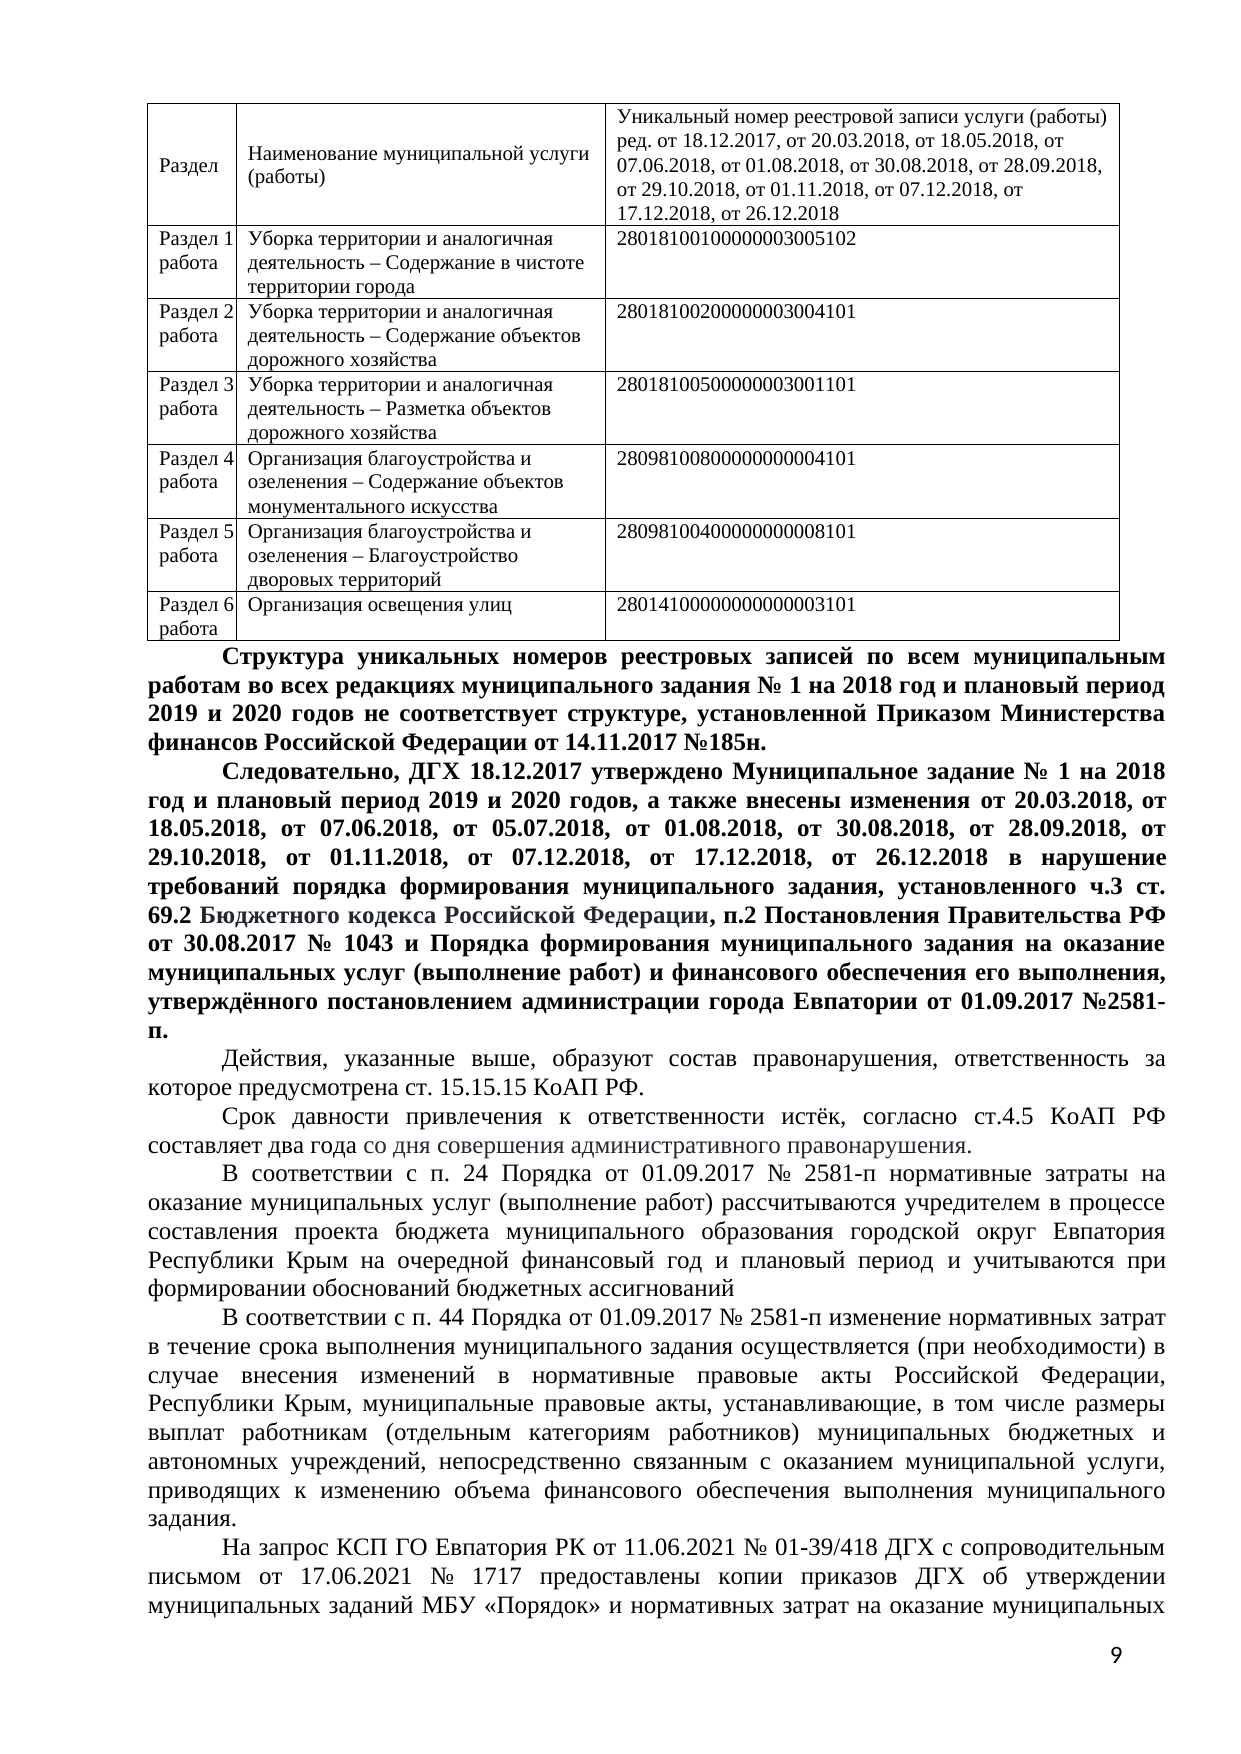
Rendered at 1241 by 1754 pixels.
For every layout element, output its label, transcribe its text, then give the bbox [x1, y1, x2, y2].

table_cell Раздел 1 работа [148, 226, 236, 298]
text В соответствии с п. 24 Порядка от 01.09.2017 № 2581-п нормативные затраты на оказание муниципальных услуг (выполнение работ) рассчитываются учредителем в процессе составления проекта бюджета муниципального образования городской округ Евпатория Республики Крым на очередной финансовый год и плановый период и учитываются при формировании обоснований бюджетных ассигнований [148, 1158, 1167, 1302]
table_cell 28098100800000000004101 [606, 445, 1119, 518]
table_cell Раздел 2 работа [148, 299, 236, 371]
table_cell 28098100400000000008101 [606, 519, 1119, 591]
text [148, 1532, 1167, 1618]
table_cell Раздел 6 работа [148, 592, 236, 640]
table_cell Уборка территории и аналогичная деятельность – Содержание в чистоте территории города [237, 226, 605, 298]
table_cell Организация благоустройства и озеленения – Содержание объектов монументального искусства [237, 445, 605, 518]
text В соответствии с п. 44 Порядка от 01.09.2017 № 2581-п изменение нормативных затрат в течение срока выполнения муниципального задания осуществляется (при необходимости) в случае внесения изменений в нормативные правовые акты Российской Федерации, Республики Крым, муниципальные правовые акты, устанавливающие, в том числе размеры выплат работникам (отдельным категориям работников) муниципальных бюджетных и автономных учреждений, непосредственно связанным с оказанием муниципальной услуги, приводящих к изменению объема финансового обеспечения выполнения муниципального задания. [148, 1302, 1167, 1532]
text Структура уникальных номеров реестровых записей по всем муниципальным работам во всех редакциях муниципального задания № 1 на 2018 год и плановый период 2019 и 2020 годов не соответствует структуре, установленной Приказом Министерства финансов Российской Федерации от 14.11.2017 №185н. [148, 641, 1167, 756]
table_cell Раздел 4 работа [148, 445, 236, 518]
table_cell 28018100500000003001101 [606, 372, 1119, 444]
table_cell 28018100100000003005102 [606, 226, 1119, 298]
text Срок давности привлечения к ответственности истёк, согласно ст.4.5 КоАП РФ составляет два года со дня совершения административного правонарушения. [148, 1101, 1167, 1158]
table_cell Организация освещения улиц [237, 592, 605, 640]
text Действия, указанные выше, образуют состав правонарушения, ответственность за которое предусмотрена ст. 15.15.15 КоАП РФ. [148, 1043, 1167, 1101]
table_cell Уборка территории и аналогичная деятельность – Содержание объектов дорожного хозяйства [237, 299, 605, 371]
table_header Раздел [148, 104, 236, 225]
table_cell Раздел 5 работа [148, 519, 236, 591]
table_header Уникальный номер реестровой записи услуги (работы) ред. от 18.12.2017, от 20.03.2018, от 18.05.2018, от 07.06.2018, от 01.08.2018, от 30.08.2018, от 28.09.2018, от 29.10.2018, от 01.11.2018, от 07.12.2018, от 17.12.2018, от 26.12.2018 [606, 104, 1119, 225]
table_header Наименование муниципальной услуги (работы) [237, 104, 605, 225]
text Следовательно, ДГХ 18.12.2017 утверждено Муниципальное задание № 1 на 2018 год и плановый период 2019 и 2020 годов, а также внесены изменения от 20.03.2018, от 18.05.2018, от 07.06.2018, от 05.07.2018, от 01.08.2018, от 30.08.2018, от 28.09.2018, от 29.10.2018, от 01.11.2018, от 07.12.2018, от 17.12.2018, от 26.12.2018 в нарушение требований порядка формирования муниципального задания, установленного ч.3 ст. 69.2 Бюджетного кодекса Российской Федерации, п.2 Постановления Правительства РФ от 30.08.2017 № 1043 и Порядка формирования муниципального задания на оказание муниципальных услуг (выполнение работ) и финансового обеспечения его выполнения, утверждённого постановлением администрации города Евпатории от 01.09.2017 №2581-п. [148, 756, 1167, 1043]
table_cell 28018100200000003004101 [606, 299, 1119, 371]
table_cell Раздел 3 работа [148, 372, 236, 444]
table_cell Организация благоустройства и озеленения – Благоустройство дворовых территорий [237, 519, 605, 591]
table_cell Уборка территории и аналогичная деятельность – Разметка объектов дорожного хозяйства [237, 372, 605, 444]
table_cell 28014100000000000003101 [606, 592, 1119, 640]
